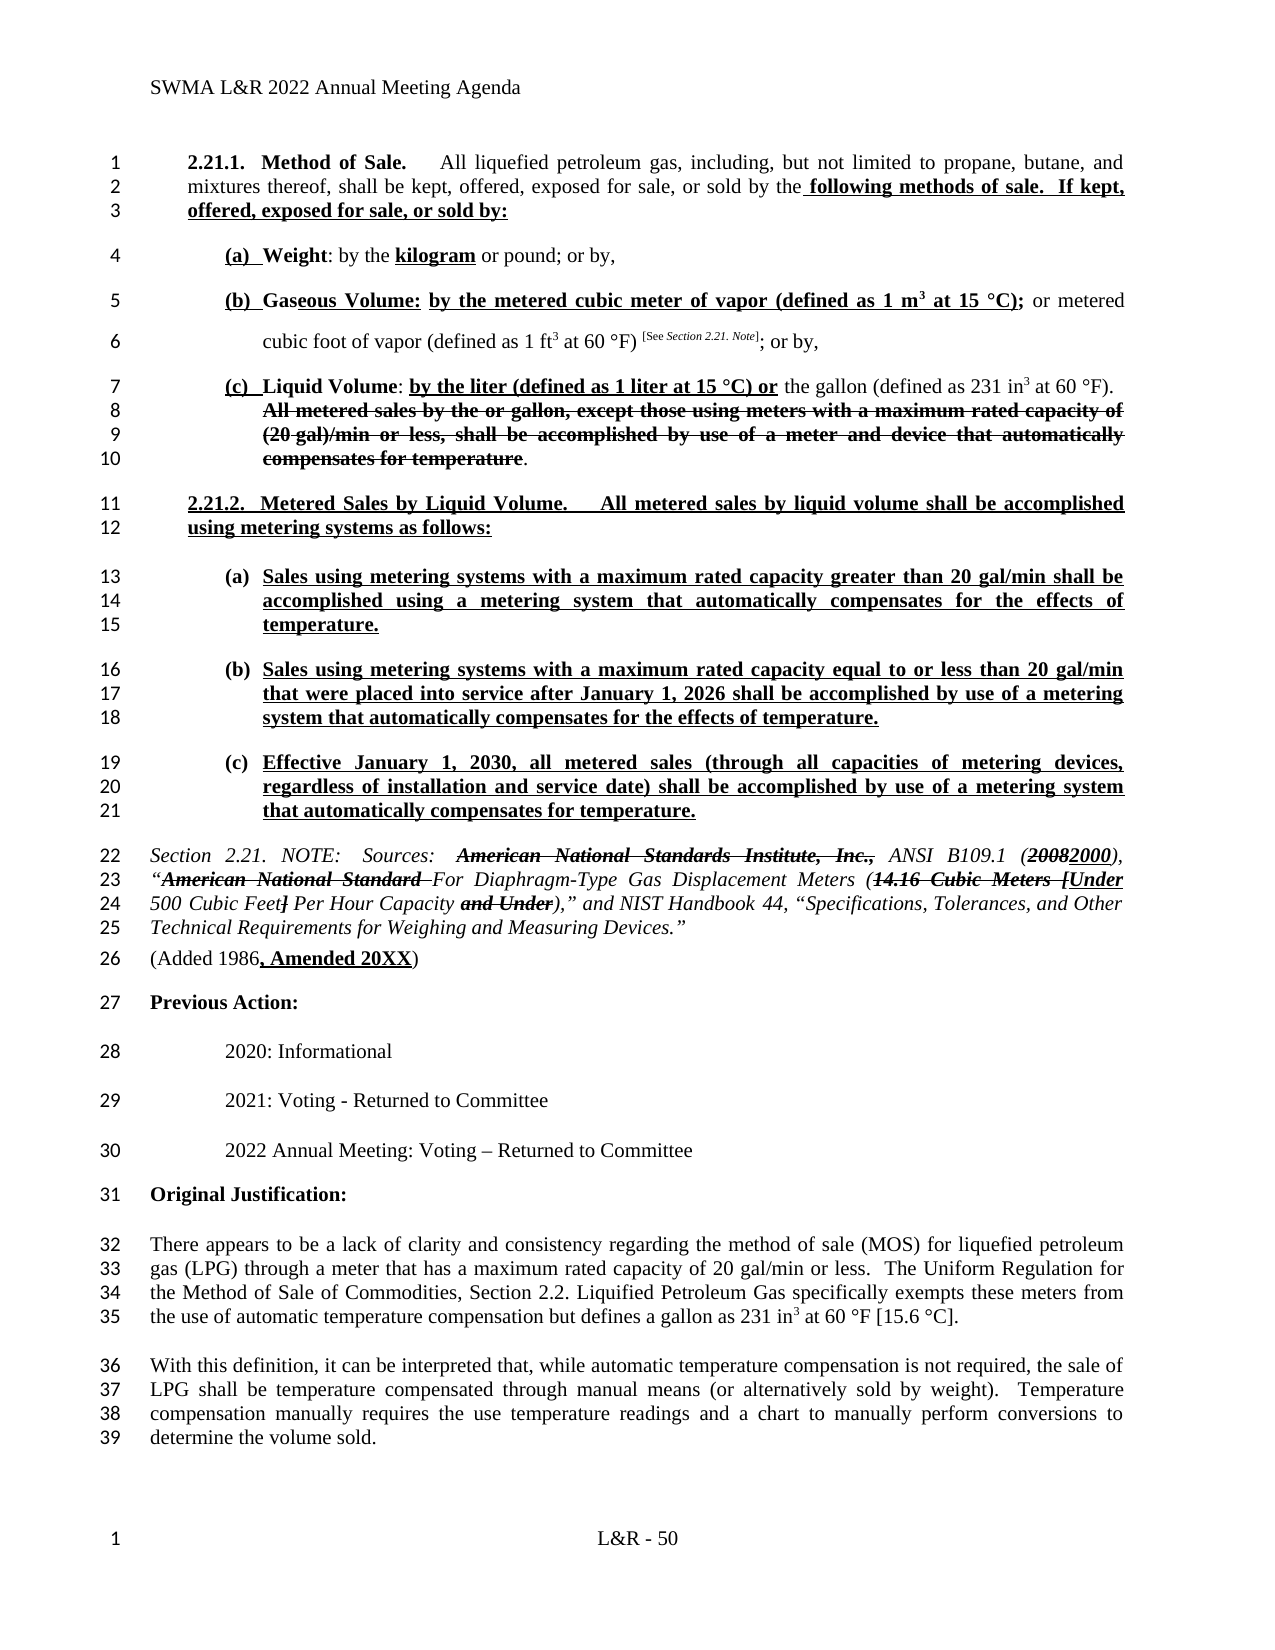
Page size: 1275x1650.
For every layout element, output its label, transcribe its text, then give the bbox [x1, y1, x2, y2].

text 2.21.2. Metered Sales by Liquid Volume.  All metered sales by liquid volume shall be accomplished using metering systems as follows: [187, 491, 1125, 511]
text 2.21.1. Method of Sale.  All liquefied petroleum gas, including, but not limited to propane, butane, and mixtures thereof, shall be kept, offered, exposed for sale, or sold by the following methods of sale. If kept, offered, exposed for sale, or sold by: [187, 150, 1125, 222]
text Section 2.21. NOTE: Sources: American National Standards Institute, Inc., ANSI B109.1 (20082000), “American National Standard For Diaphragm-Type Gas Displacement Meters (14.16 Cubic Meters [Under 500 Cubic Feet] Per Hour Capacity and Under),” and NIST Handbook 44, “Specifications, Tolerances, and Other Technical Requirements for Weighing and Measuring Devices.” [150, 843, 1125, 939]
text Previous Action: [150, 990, 1125, 1014]
text With this definition, it can be interpreted that, while automatic temperature compensation is not required, the sale of LPG shall be temperature compensated through manual means (or alternatively sold by weight). Temperature compensation manually requires the use temperature readings and a chart to manually perform conversions to determine the volume sold. [150, 1353, 1125, 1449]
text 2021: Voting - Returned to Committee [225, 1088, 1125, 1112]
list Sales using metering systems with a maximum rated capacity equal to or less than 20 gal/min that were placed into service after January 1, 2026 shall be accomplished by use of a metering system that automatically compensates for the effects of temperature. [225, 657, 1125, 729]
text There appears to be a lack of clarity and consistency regarding the method of sale (MOS) for liquefied petroleum gas (LPG) through a meter that has a maximum rated capacity of 20 gal/min or less. The Uniform Regulation for the Method of Sale of Commodities, Section 2.2. Liquified Petroleum Gas specifically exempts these meters from the use of automatic temperature compensation but defines a gallon as 231 in3 at 60 °F [15.6 °C]. [150, 1231, 1125, 1328]
text (Added 1986, Amended 20XX) [150, 945, 1125, 969]
list Liquid Volume: by the liter (defined as 1 liter at 15 °C) or the gallon (defined as 231 in3 at 60 °F). All metered sales by the or gallon, except those using meters with a maximum rated capacity of (20 gal)/min or less, shall be accomplished by use of a meter and device that automatically compensates for temperature. [225, 374, 1125, 470]
list Gaseous Volume: by the metered cubic meter of vapor (defined as 1 m3 at 15 °C); or metered cubic foot of vapor (defined as 1 ft3 at 60 °F) [See Section 2.21. Note]; or by, [225, 288, 1125, 353]
text 2020: Informational [225, 1039, 1125, 1063]
text Original Justification: [150, 1182, 1125, 1206]
list Sales using metering systems with a maximum rated capacity greater than 20 gal/min shall be accomplished using a metering system that automatically compensates for the effects of temperature. [225, 564, 1125, 636]
list Effective January 1, 2030, all metered sales (through all capacities of metering devices, regardless of installation and service date) shall be accomplished by use of a metering system that automatically compensates for temperature. [225, 750, 1125, 822]
text 2.21.2. Metered Sales by Liquid Volume.  All metered sales by liquid volume shall be accomplished using metering systems as follows: [187, 512, 1125, 539]
text 2022 Annual Meeting: Voting – Returned to Committee [225, 1137, 1125, 1162]
list Weight: by the kilogram or pound; or by, [225, 243, 1125, 267]
